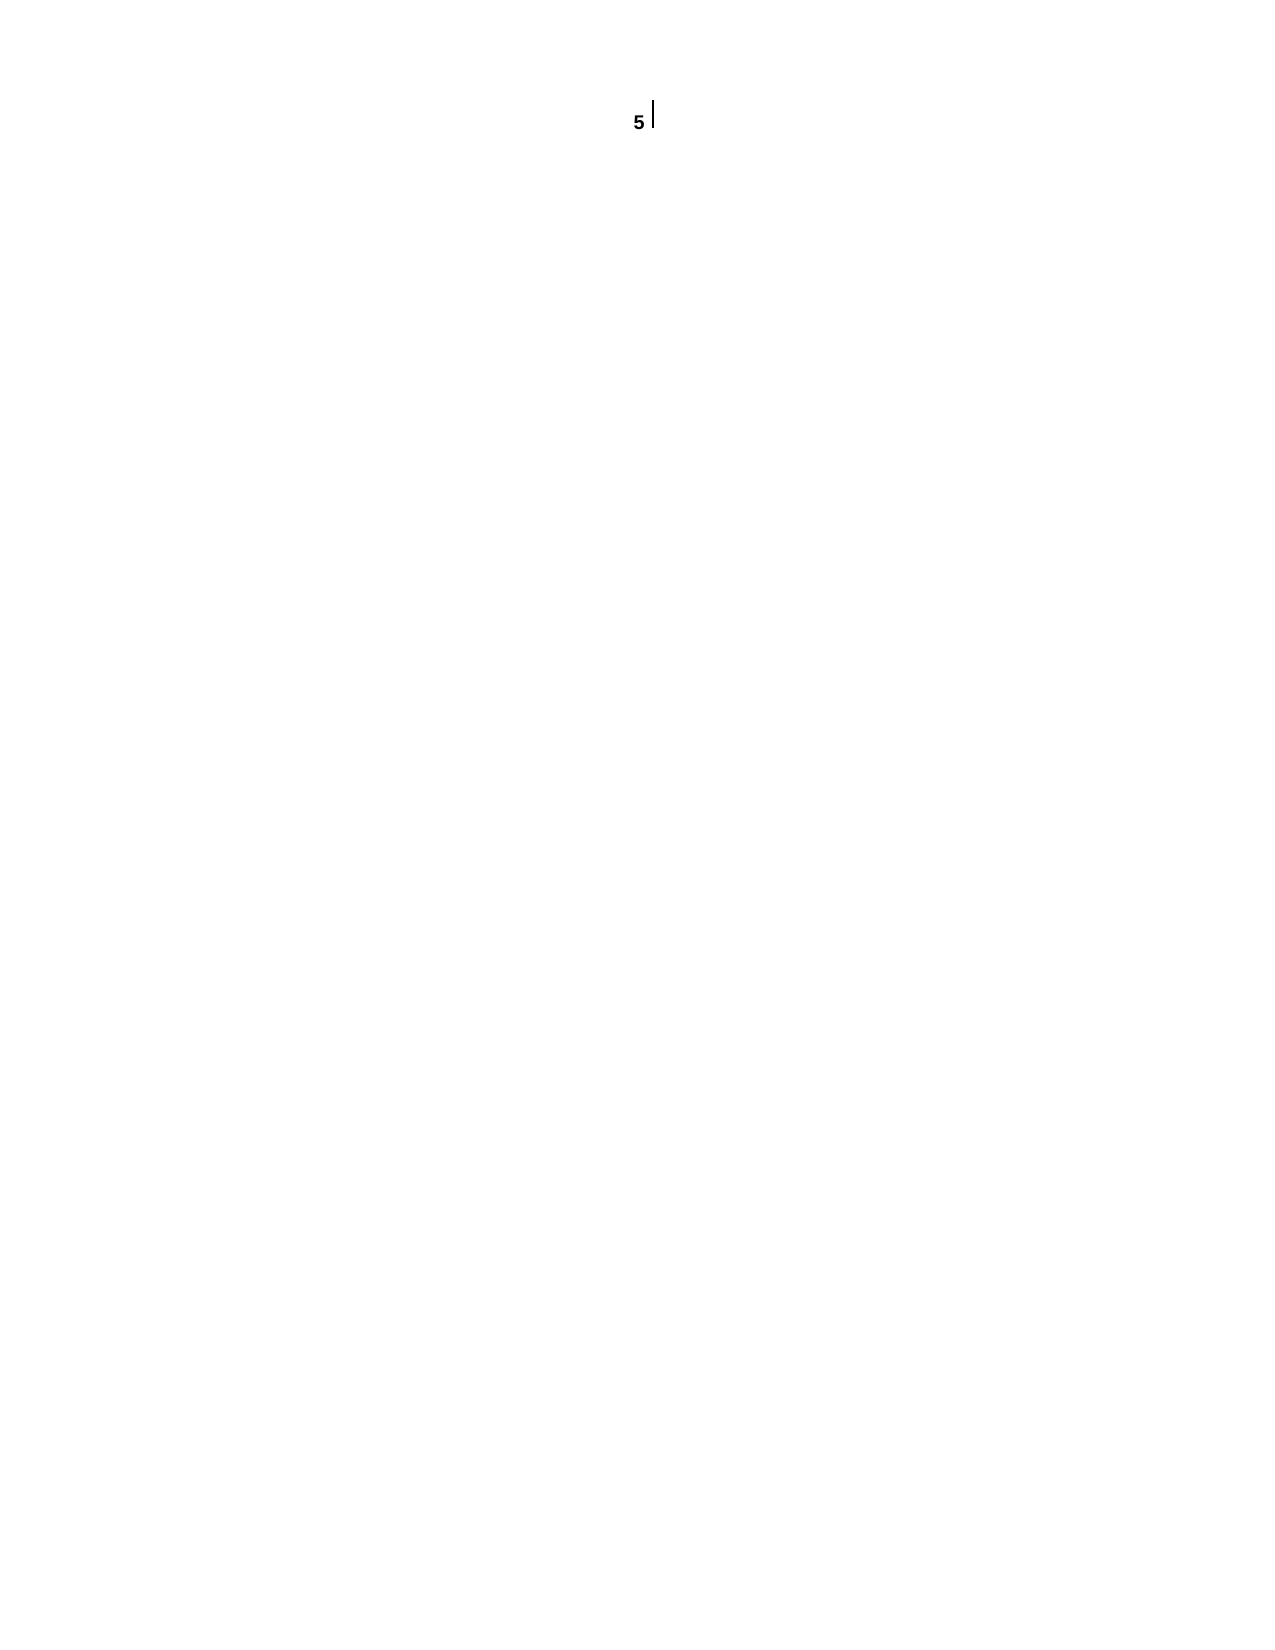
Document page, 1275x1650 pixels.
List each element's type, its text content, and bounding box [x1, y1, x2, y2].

text 5 [150, 98, 1139, 133]
picture [649, 97, 657, 130]
